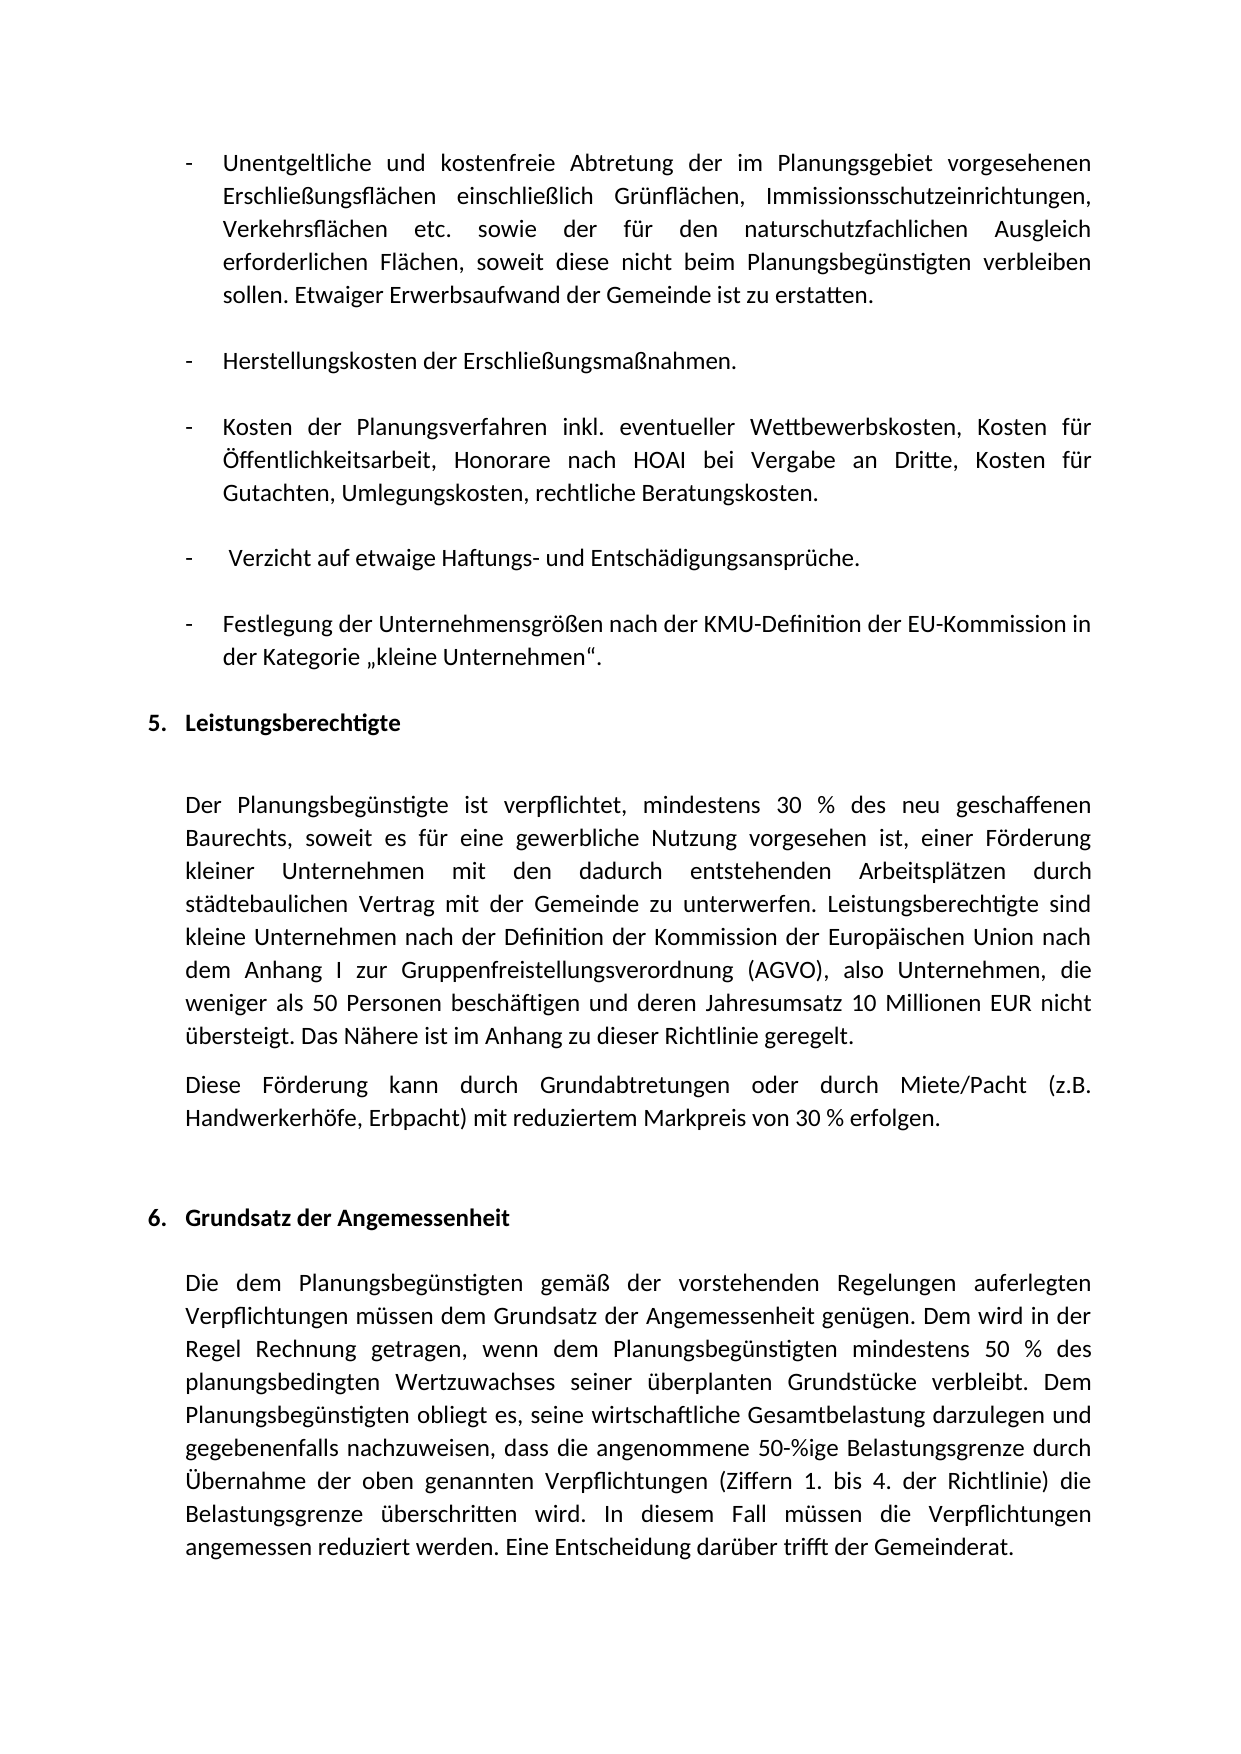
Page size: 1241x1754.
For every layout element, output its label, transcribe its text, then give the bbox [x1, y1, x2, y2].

text Der Planungsbegünstigte ist verpflichtet, mindestens 30 % des neu geschaffenen Baurechts, soweit es für eine gewerbliche Nutzung vorgesehen ist, einer Förderung kleiner Unternehmen mit den dadurch entstehenden Arbeitsplätzen durch städtebaulichen Vertrag mit der Gemeinde zu unterwerfen. Leistungsberechtigte sind kleine Unternehmen nach der Definition der Kommission der Europäischen Union nach dem Anhang I zur Gruppenfreistellungsverordnung (AGVO), also Unternehmen, die weniger als 50 Personen beschäftigen und deren Jahresumsatz 10 Millionen EUR nicht übersteigt. Das Nähere ist im Anhang zu dieser Richtlinie geregelt. [185, 790, 1093, 1051]
list Unentgeltliche und kostenfreie Abtretung der im Planungsgebiet vorgesehenen Erschließungsflächen einschließlich Grünflächen, Immissionsschutzeinrichtungen, Verkehrsflächen etc. sowie der für den naturschutzfachlichen Ausgleich erforderlichen Flächen, soweit diese nicht beim Planungsbegünstigten verbleiben sollen. Etwaiger Erwerbsaufwand der Gemeinde ist zu erstatten. [185, 148, 1093, 310]
list Herstellungskosten der Erschließungsmaßnahmen. [185, 345, 1093, 376]
list Festlegung der Unternehmensgrößen nach der KMU-Definition der EU-Kommission in der Kategorie „kleine Unternehmen“. [185, 608, 1093, 672]
list Diese Förderung kann durch Grundabtretungen oder durch Miete/Pacht (z.B. Handwerkerhöfe, Erbpacht) mit reduziertem Markpreis von 30 % erfolgen. [185, 1070, 1093, 1133]
list Grundsatz der Angemessenheit [148, 1202, 1093, 1232]
list Verzicht auf etwaige Haftungs- und Entschädigungsansprüche. [185, 543, 1093, 573]
list Kosten der Planungsverfahren inkl. eventueller Wettbewerbskosten, Kosten für Öffentlichkeitsarbeit, Honorare nach HOAI bei Vergabe an Dritte, Kosten für Gutachten, Umlegungskosten, rechtliche Beratungskosten. [185, 411, 1093, 507]
list Die dem Planungsbegünstigten gemäß der vorstehenden Regelungen auferlegten Verpflichtungen müssen dem Grundsatz der Angemessenheit genügen. Dem wird in der Regel Rechnung getragen, wenn dem Planungsbegünstigten mindestens 50 % des planungsbedingten Wertzuwachses seiner überplanten Grundstücke verbleibt. Dem Planungsbegünstigten obliegt es, seine wirtschaftliche Gesamtbelastung darzulegen und gegebenenfalls nachzuweisen, dass die angenommene 50-%ige Belastungsgrenze durch Übernahme der oben genannten Verpflichtungen (Ziffern 1. bis 4. der Richtlinie) die Belastungsgrenze überschritten wird. In diesem Fall müssen die Verpflichtungen angemessen reduziert werden. Eine Entscheidung darüber trifft der Gemeinderat. [185, 1268, 1093, 1561]
list Leistungsberechtigte [148, 707, 1093, 738]
